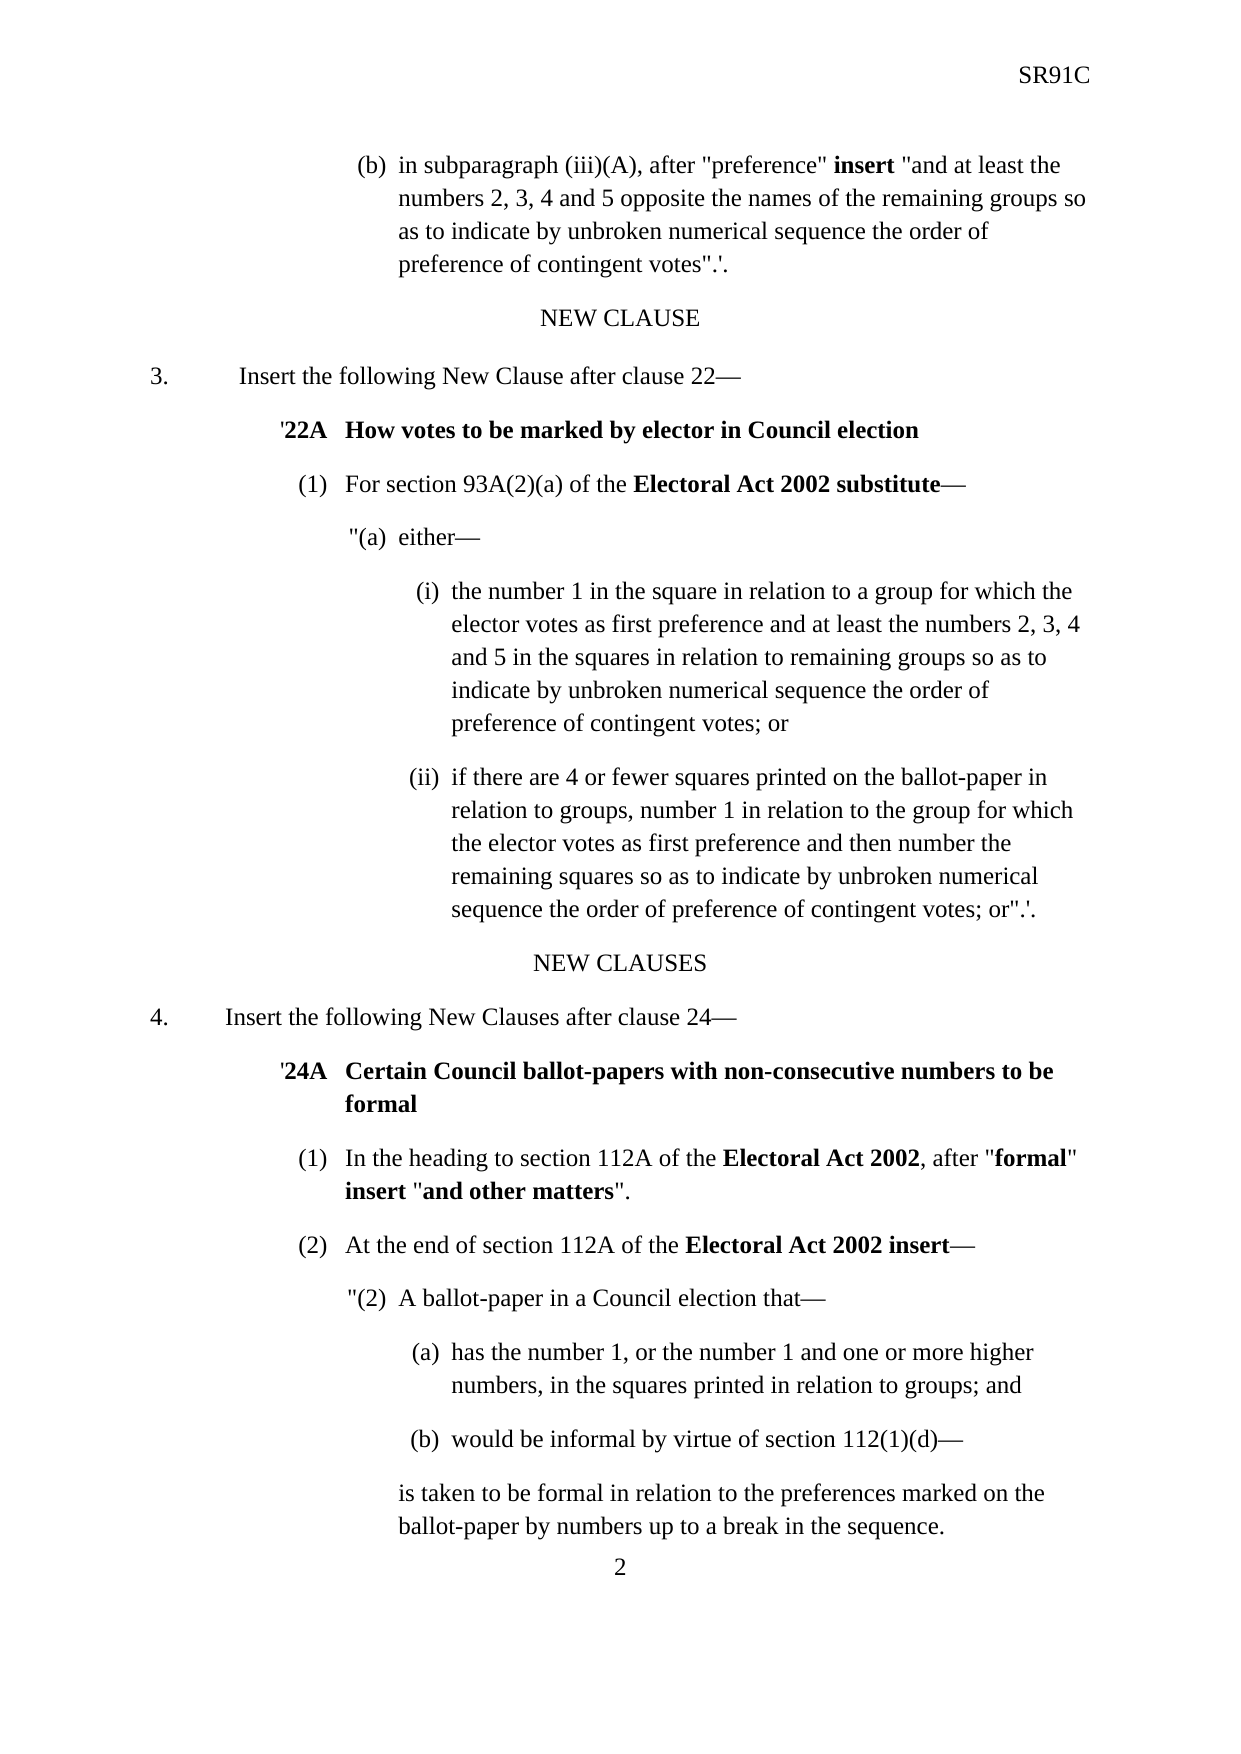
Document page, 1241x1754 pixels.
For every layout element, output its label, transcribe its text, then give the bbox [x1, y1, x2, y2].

subtitle (1) In the heading to section 112A of the Electoral Act 2002, after "formal" insert "and other matters". [150, 1143, 1090, 1204]
subtitle (1) For section 93A(2)(a) of the Electoral Act 2002 substitute— [150, 469, 1090, 497]
subtitle is taken to be formal in relation to the preferences marked on the ballot-paper by numbers up to a break in the sequence. [398, 1478, 1090, 1540]
subtitle '22A How votes to be marked by elector in Council election [150, 415, 1090, 443]
subtitle (2) At the end of section 112A of the Electoral Act 2002 insert— [150, 1230, 1090, 1258]
text 4. Insert the following New Clauses after clause 24— [150, 1002, 1090, 1031]
text 3. Insert the following New Clause after clause 22— [150, 361, 1090, 390]
subtitle (b) would be informal by virtue of section 112(1)(d)— [150, 1424, 1090, 1453]
text NEW CLAUSE [150, 303, 1090, 332]
subtitle "(a) either— [150, 522, 1090, 551]
text NEW CLAUSES [150, 948, 1090, 977]
subtitle (b) in subparagraph (iii)(A), after "preference" insert "and at least the numbers 2, 3, 4 and 5 opposite the names of the remaining groups so as to indicate by unbroken numerical sequence the order of preference of contingent votes".'. [150, 150, 1090, 278]
subtitle '24A Certain Council ballot-papers with non-consecutive numbers to be formal [150, 1056, 1090, 1118]
subtitle (i) the number 1 in the square in relation to a group for which the elector votes as first preference and at least the numbers 2, 3, 4 and 5 in the squares in relation to remaining groups so as to indicate by unbroken numerical sequence the order of preference of contingent votes; or [150, 576, 1090, 737]
subtitle (a) has the number 1, or the number 1 and one or more higher numbers, in the squares printed in relation to groups; and [150, 1337, 1090, 1399]
subtitle (ii) if there are 4 or fewer squares printed on the ballot-paper in relation to groups, number 1 in relation to the group for which the elector votes as first preference and then number the remaining squares so as to indicate by unbroken numerical sequence the order of preference of contingent votes; or".'. [150, 762, 1090, 923]
subtitle "(2) A ballot-paper in a Council election that— [150, 1283, 1090, 1312]
